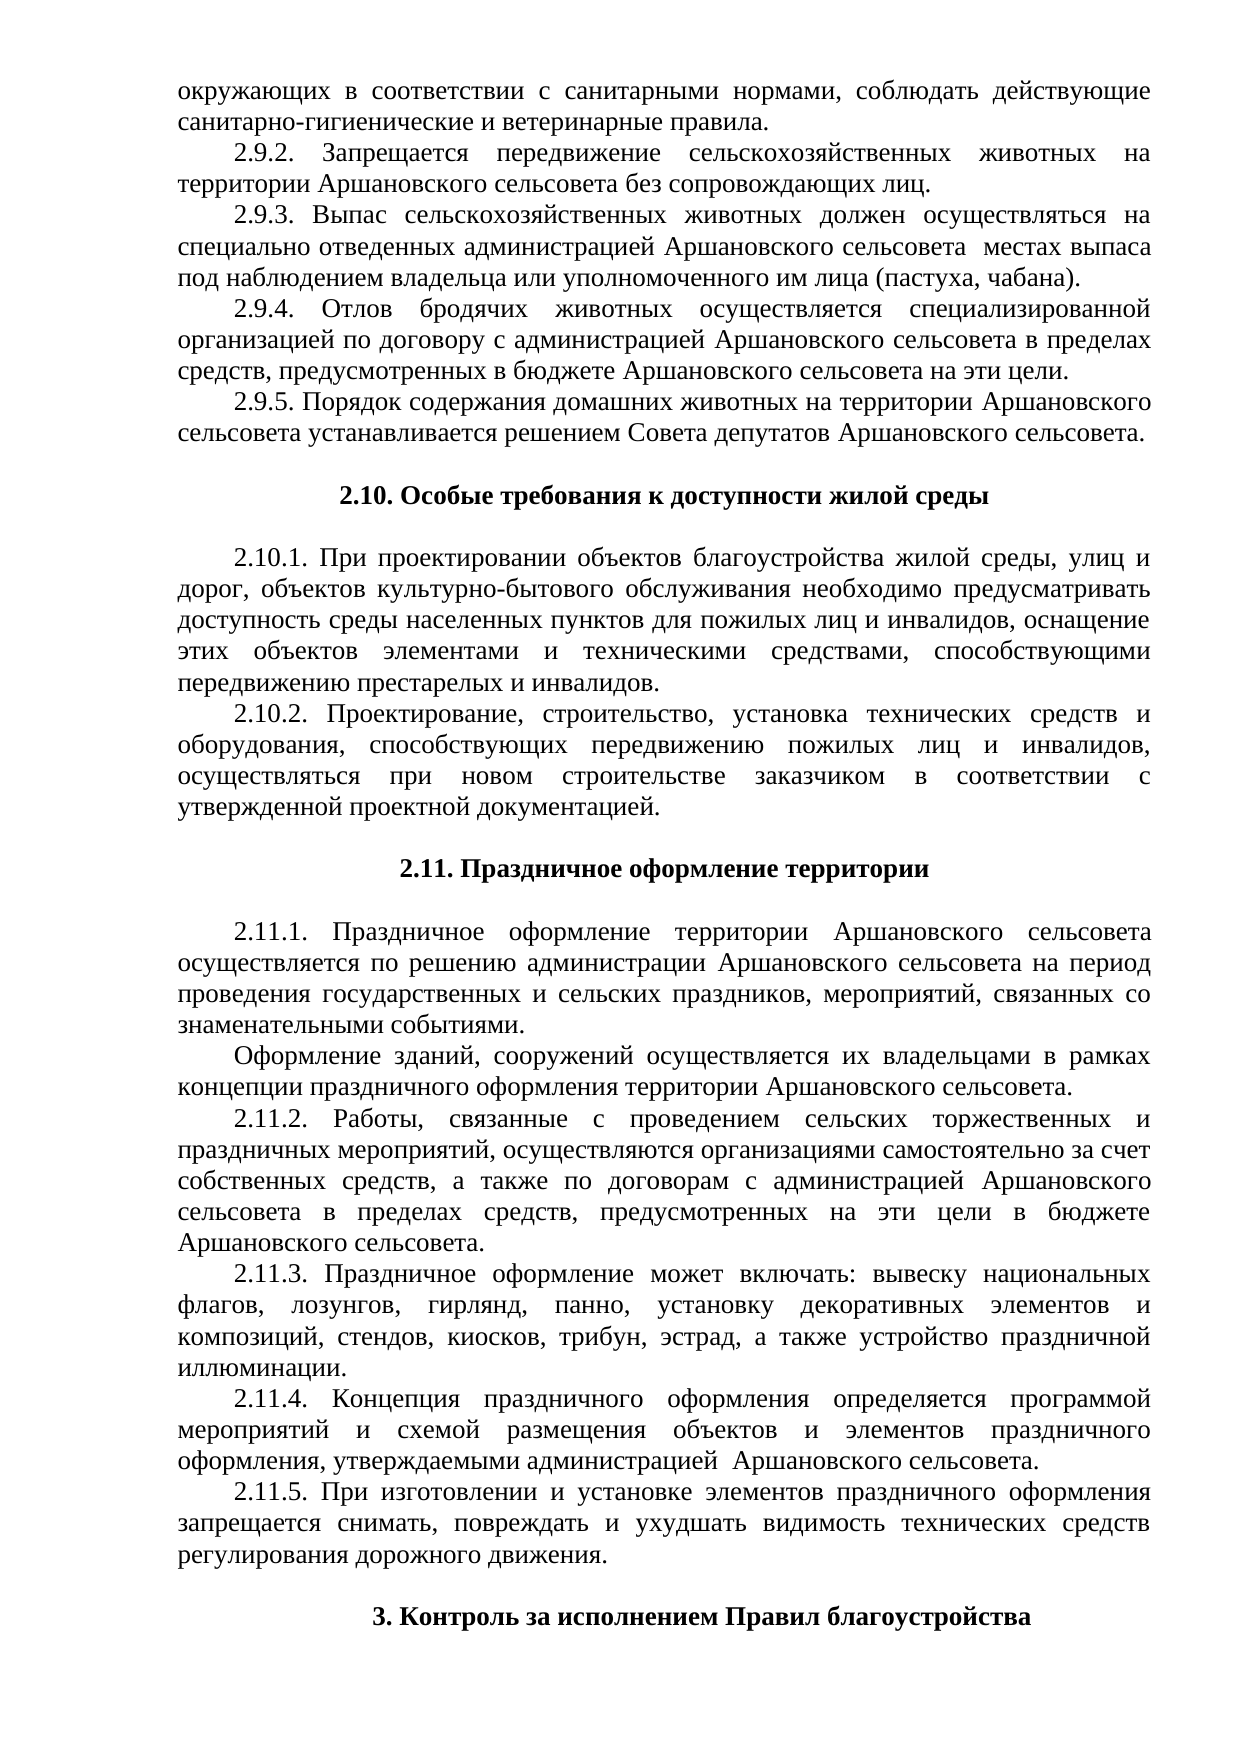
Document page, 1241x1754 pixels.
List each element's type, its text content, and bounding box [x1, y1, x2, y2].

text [177, 74, 1152, 136]
text 2.9.3. Выпас сельскохозяйственных животных должен осуществляться на специально отведенных администрацией Аршановского сельсовета местах выпаса под наблюдением владельца или уполномоченного им лица (пастуха, чабана). [177, 198, 1152, 292]
text 2.9.2. Запрещается передвижение сельскохозяйственных животных на территории Аршановского сельсовета без сопровождающих лиц. [177, 136, 1152, 198]
text 2.11.3. Праздничное оформление может включать: вывеску национальных флагов, лозунгов, гирлянд, панно, установку декоративных элементов и композиций, стендов, киосков, трибун, эстрад, а также устройство праздничной иллюминации. [177, 1257, 1152, 1382]
text Оформление зданий, сооружений осуществляется их владельцами в рамках концепции праздничного оформления территории Аршановского сельсовета. [177, 1039, 1152, 1102]
text 2.10.1. При проектировании объектов благоустройства жилой среды, улиц и дорог, объектов культурно-бытового обслуживания необходимо предусматривать доступность среды населенных пунктов для пожилых лиц и инвалидов, оснащение этих объектов элементами и техническими средствами, способствующими передвижению престарелых и инвалидов. [177, 541, 1152, 697]
text 2.10.2. Проектирование, строительство, установка технических средств и оборудования, способствующих передвижению пожилых лиц и инвалидов, осуществляться при новом строительстве заказчиком в соответствии с утвержденной проектной документацией. [177, 697, 1152, 821]
text 2.11.4. Концепция праздничного оформления определяется программой мероприятий и схемой размещения объектов и элементов праздничного оформления, утверждаемыми администрацией Аршановского сельсовета. [177, 1382, 1152, 1475]
text 2.11.5. При изготовлении и установке элементов праздничного оформления запрещается снимать, повреждать и ухудшать видимость технических средств регулирования дорожного движения. [177, 1475, 1152, 1569]
text 2.10. Особые требования к доступности жилой среды [177, 479, 1152, 510]
text 2.11.2. Работы, связанные с проведением сельских торжественных и праздничных мероприятий, осуществляются организациями самостоятельно за счет собственных средств, а также по договорам с администрацией Аршановского сельсовета в пределах средств, предусмотренных на эти цели в бюджете Аршановского сельсовета. [177, 1102, 1152, 1257]
text 3. Контроль за исполнением Правил благоустройства [177, 1600, 1152, 1631]
text 2.11. Праздничное оформление территории [177, 852, 1152, 884]
text 2.9.4. Отлов бродячих животных осуществляется специализированной организацией по договору с администрацией Аршановского сельсовета в пределах средств, предусмотренных в бюджете Аршановского сельсовета на эти цели. [177, 292, 1152, 385]
text 2.11.1. Праздничное оформление территории Аршановского сельсовета осуществляется по решению администрации Аршановского сельсовета на период проведения государственных и сельских праздников, мероприятий, связанных со знаменательными событиями. [177, 915, 1152, 1039]
text 2.9.5. Порядок содержания домашних животных на территории Аршановского сельсовета устанавливается решением Совета депутатов Аршановского сельсовета. [177, 385, 1152, 448]
